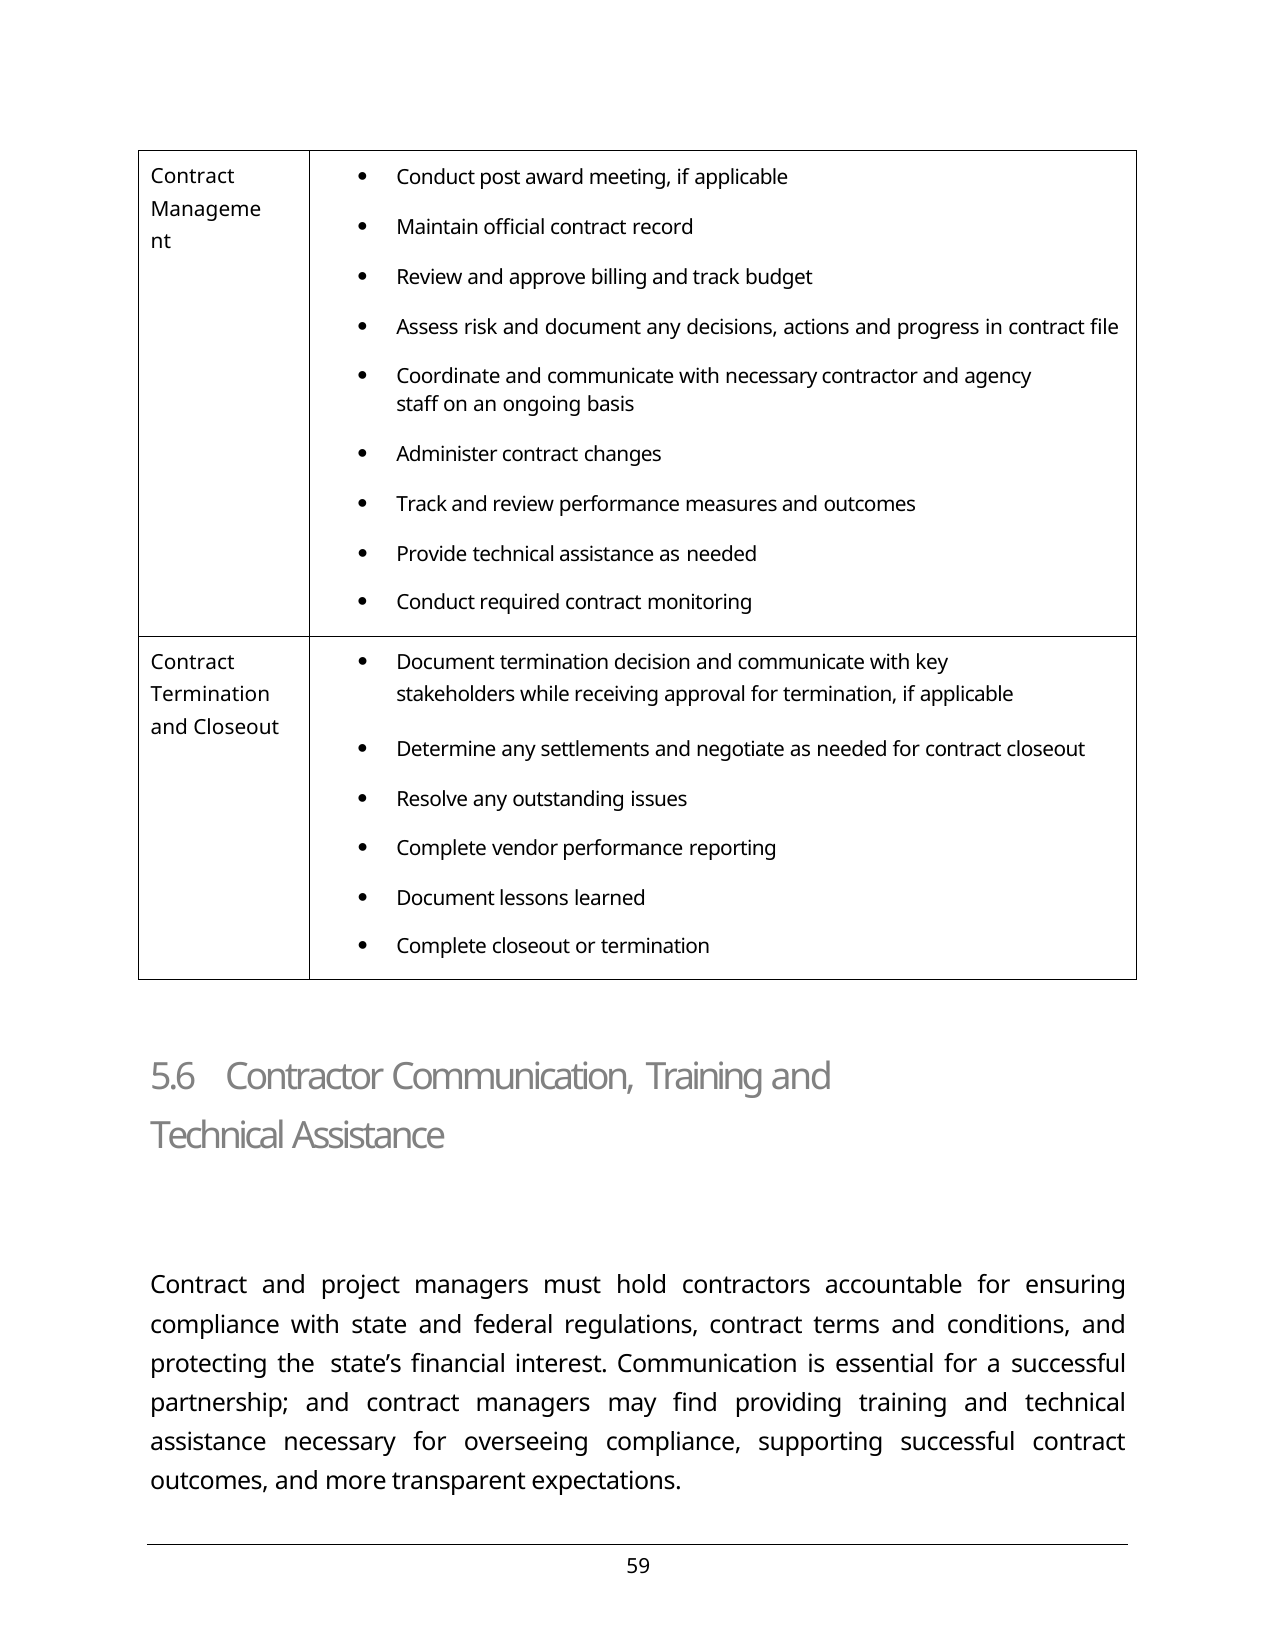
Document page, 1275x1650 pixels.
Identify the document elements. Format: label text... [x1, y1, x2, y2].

table_header Conduct post award meeting, if applicable Maintain official contract record Review and approve billing and track budget Assess risk and document any decisions, actions and progress in contract file Coordinate and communicate with necessary contractor and agency staff on an ongoing basis Administer contract changes Track and review performance measures and outcomes Provide technical assistance as needed Conduct required contract monitoring [310, 151, 1136, 636]
text Contract and project managers must hold contractors accountable for ensuring compliance with state and federal regulations, contract terms and conditions, and protecting the state’s financial interest. Communication is essential for a successful partnership; and contract managers may find providing training and technical assistance necessary for overseeing compliance, supporting successful contract outcomes, and more transparent expectations. [150, 1267, 1126, 1497]
table_header Contract Management [139, 151, 309, 636]
table_cell Document termination decision and communicate with key stakeholders while receiving approval for termination, if applicable Determine any settlements and negotiate as needed for contract closeout Resolve any outstanding issues Complete vendor performance reporting Document lessons learned Complete closeout or termination [310, 637, 1136, 979]
table_cell Contract Termination and Closeout [139, 637, 309, 979]
list Contractor Communication, Training and Technical Assistance [150, 1049, 848, 1159]
